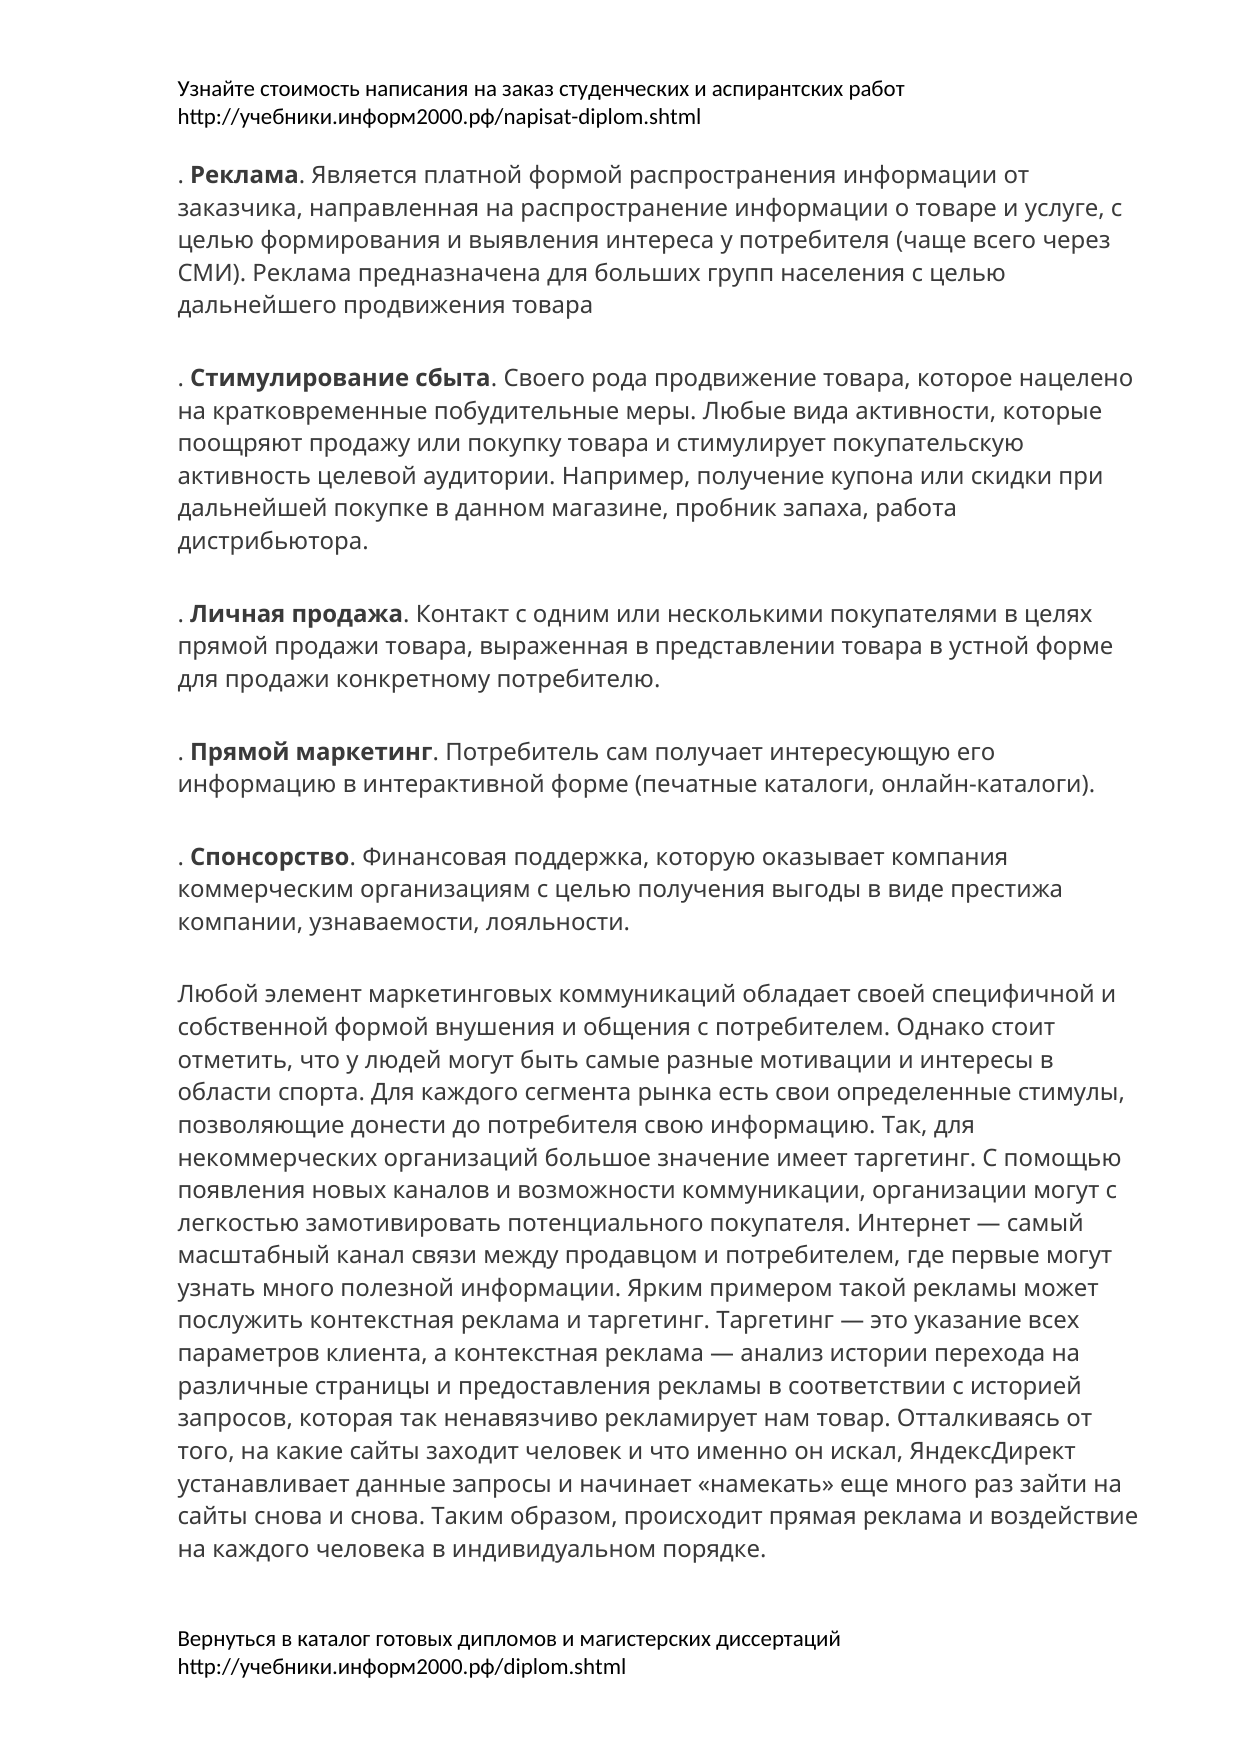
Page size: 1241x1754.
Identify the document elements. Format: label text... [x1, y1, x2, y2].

text . Спонсорство. Финансовая поддержка, которую оказывает компания коммерческим организациям с целью получения выгоды в виде престижа компании, узнаваемости, лояльности. [177, 839, 1152, 937]
text . Прямой маркетинг. Потребитель сам получает интересующую его информацию в интерактивной форме (печатные каталоги, онлайн-каталоги). [177, 734, 1152, 799]
text . Реклама. Является платной формой распространения информации от заказчика, направленная на распространение информации о товаре и услуге, с целью формирования и выявления интереса у потребителя (чаще всего через СМИ). Реклама предназначена для больших групп населения с целью дальнейшего продвижения товара [177, 158, 1152, 321]
text Любой элемент маркетинговых коммуникаций обладает своей специфичной и собственной формой внушения и общения с потребителем. Однако стоит отметить, что у людей могут быть самые разные мотивации и интересы в области спорта. Для каждого сегмента рынка есть свои определенные стимулы, позволяющие донести до потребителя свою информацию. Так, для некоммерческих организаций большое значение имеет таргетинг. С помощью появления новых каналов и возможности коммуникации, организации могут с легкостью замотивировать потенциального покупателя. Интернет — самый масштабный канал связи между продавцом и потребителем, где первые могут узнать много полезной информации. Ярким примером такой рекламы может послужить контекстная реклама и таргетинг. Таргетинг — это указание всех параметров клиента, а контекстная реклама — анализ истории перехода на различные страницы и предоставления рекламы в соответствии с историей запросов, которая так ненавязчиво рекламирует нам товар. Отталкиваясь от того, на какие сайты заходит человек и что именно он искал, ЯндексДирект устанавливает данные запросы и начинает «намекать» еще много раз зайти на сайты снова и снова. Таким образом, происходит прямая реклама и воздействие на каждого человека в индивидуальном порядке. [177, 977, 1152, 1564]
text . Личная продажа. Контакт с одним или несколькими покупателями в целях прямой продажи товара, выраженная в представлении товара в устной форме для продажи конкретному потребителю. [177, 596, 1152, 694]
text . Стимулирование сбыта. Своего рода продвижение товара, которое нацелено на кратковременные побудительные меры. Любые вида активности, которые поощряют продажу или покупку товара и стимулирует покупательскую активность целевой аудитории. Например, получение купона или скидки при дальнейшей покупке в данном магазине, пробник запаха, работа дистрибьютора. [177, 361, 1152, 556]
